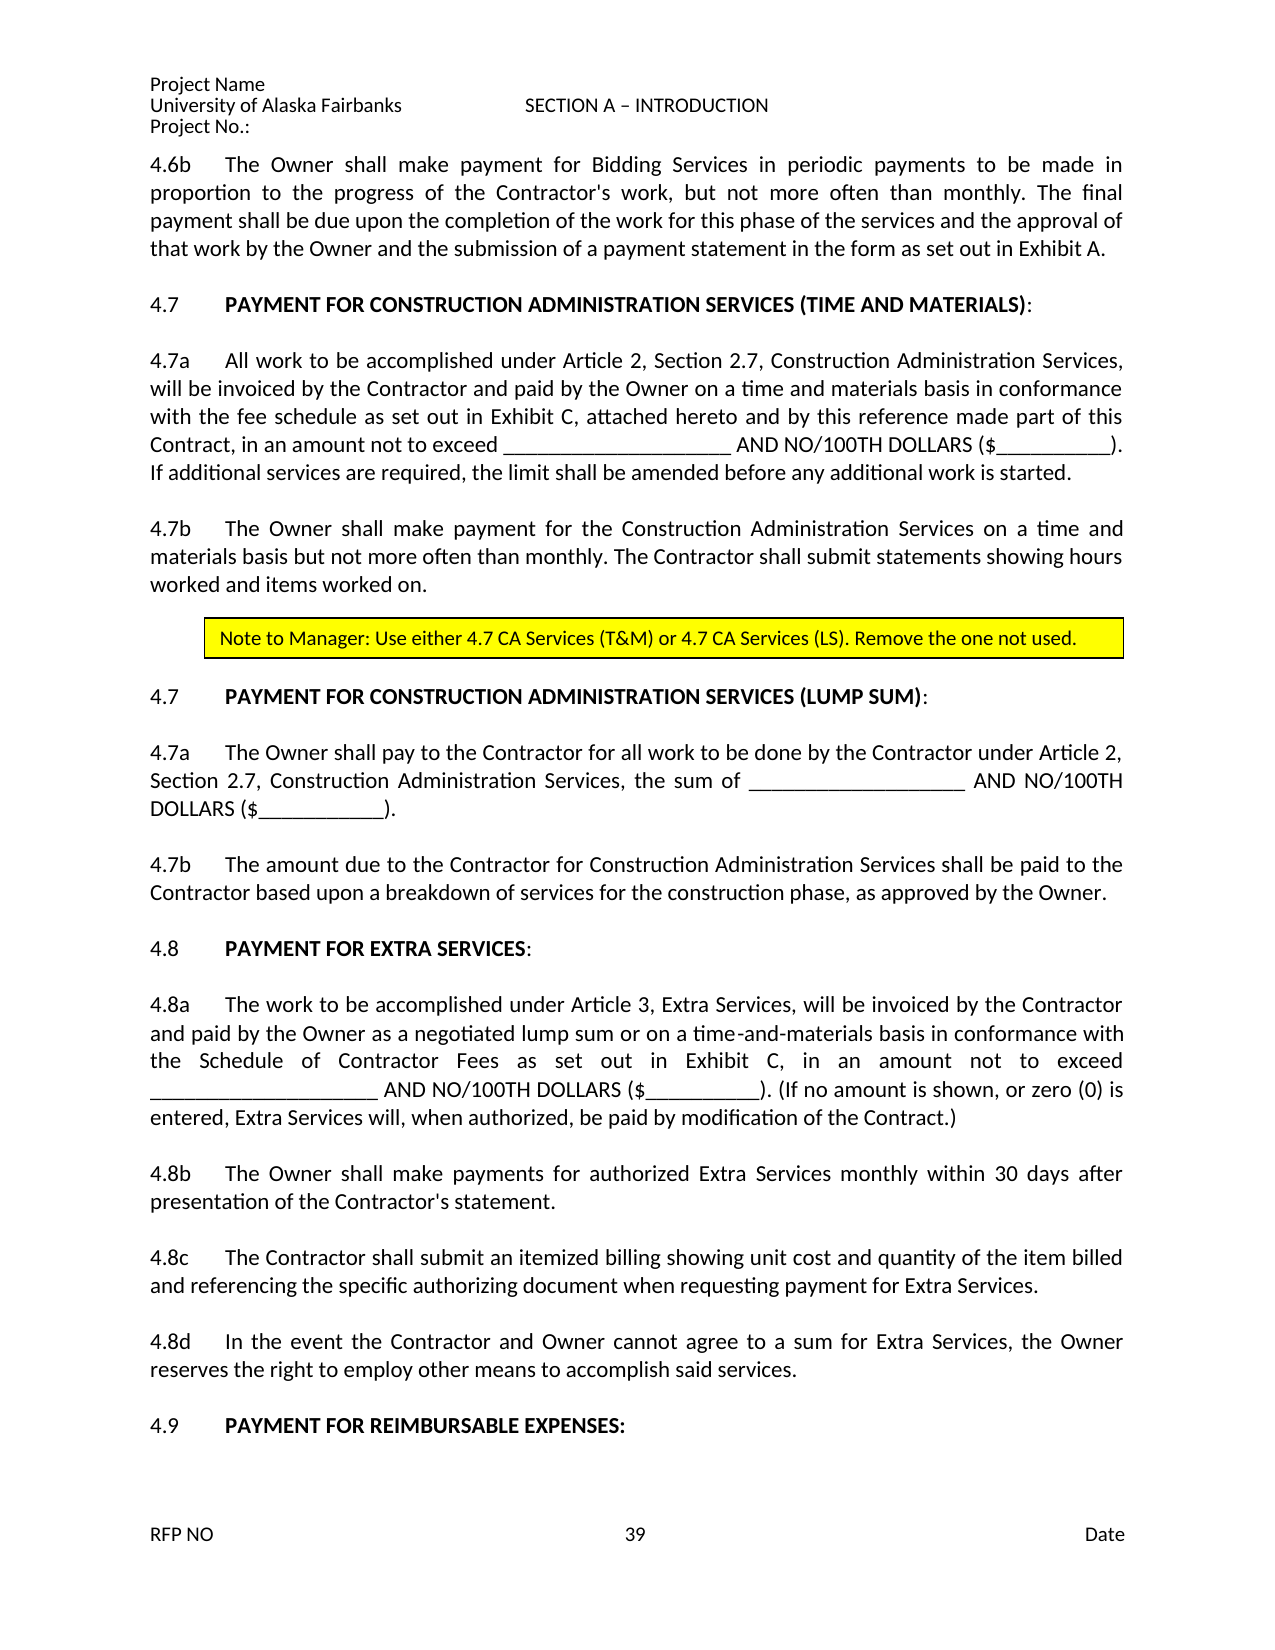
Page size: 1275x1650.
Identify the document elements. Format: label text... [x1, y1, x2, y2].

text 4.7 PAYMENT FOR CONSTRUCTION ADMINISTRATION SERVICES (LUMP SUM): [150, 682, 1125, 710]
text 4.7b The amount due to the Contractor for Construction Administration Services shall be paid to the Contractor based upon a breakdown of services for the construction phase, as approved by the Owner. [150, 851, 1125, 907]
text 4.8b The Owner shall make payments for authorized Extra Services monthly within 30 days after presentation of the Contractor's statement. [150, 1159, 1125, 1215]
text 4.7 PAYMENT FOR CONSTRUCTION ADMINISTRATION SERVICES (TIME AND MATERIALS): [150, 290, 1125, 318]
text 4.7a The Owner shall pay to the Contractor for all work to be done by the Contractor under Article 2, Section 2.7, Construction Administration Services, the sum of ___________________ AND NO/100TH DOLLARS ($___________). [150, 738, 1125, 822]
text 4.8d In the event the Contractor and Owner cannot agree to a sum for Extra Services, the Owner reserves the right to employ other means to accomplish said services. [150, 1327, 1125, 1383]
text 4.7b The Owner shall make payment for the Construction Administration Services on a time and materials basis but not more often than monthly. The Contractor shall submit statements showing hours worked and items worked on. [150, 514, 1125, 598]
text 4.7a All work to be accomplished under Article 2, Section 2.7, Construction Administration Services, will be invoiced by the Contractor and paid by the Owner on a time and materials basis in conformance with the fee schedule as set out in Exhibit C, attached hereto and by this reference made part of this Contract, in an amount not to exceed ____________________ AND NO/100TH DOLLARS ($__________). If additional services are required, the limit shall be amended before any additional work is started. [150, 346, 1125, 486]
text 4.8a The work to be accomplished under Article 3, Extra Services, will be invoiced by the Contractor and paid by the Owner as a negotiated lump sum or on a time-and-materials basis in conformance with the Schedule of Contractor Fees as set out in Exhibit C, in an amount not to exceed ____________________ AND NO/100TH DOLLARS ($__________). (If no amount is shown, or zero (0) is entered, Extra Services will, when authorized, be paid by modification of the Contract.) [150, 991, 1125, 1131]
text 4.6b The Owner shall make payment for Bidding Services in periodic payments to be made in proportion to the progress of the Contractor's work, but not more often than monthly. The final payment shall be due upon the completion of the work for this phase of the services and the approval of that work by the Owner and the submission of a payment statement in the form as set out in Exhibit A. [150, 150, 1125, 262]
text 4.8 PAYMENT FOR EXTRA SERVICES: [150, 934, 1125, 963]
text 4.8c The Contractor shall submit an itemized billing showing unit cost and quantity of the item billed and referencing the specific authorizing document when requesting payment for Extra Services. [150, 1243, 1125, 1299]
text 4.9 PAYMENT FOR REIMBURSABLE EXPENSES: [150, 1411, 1125, 1439]
